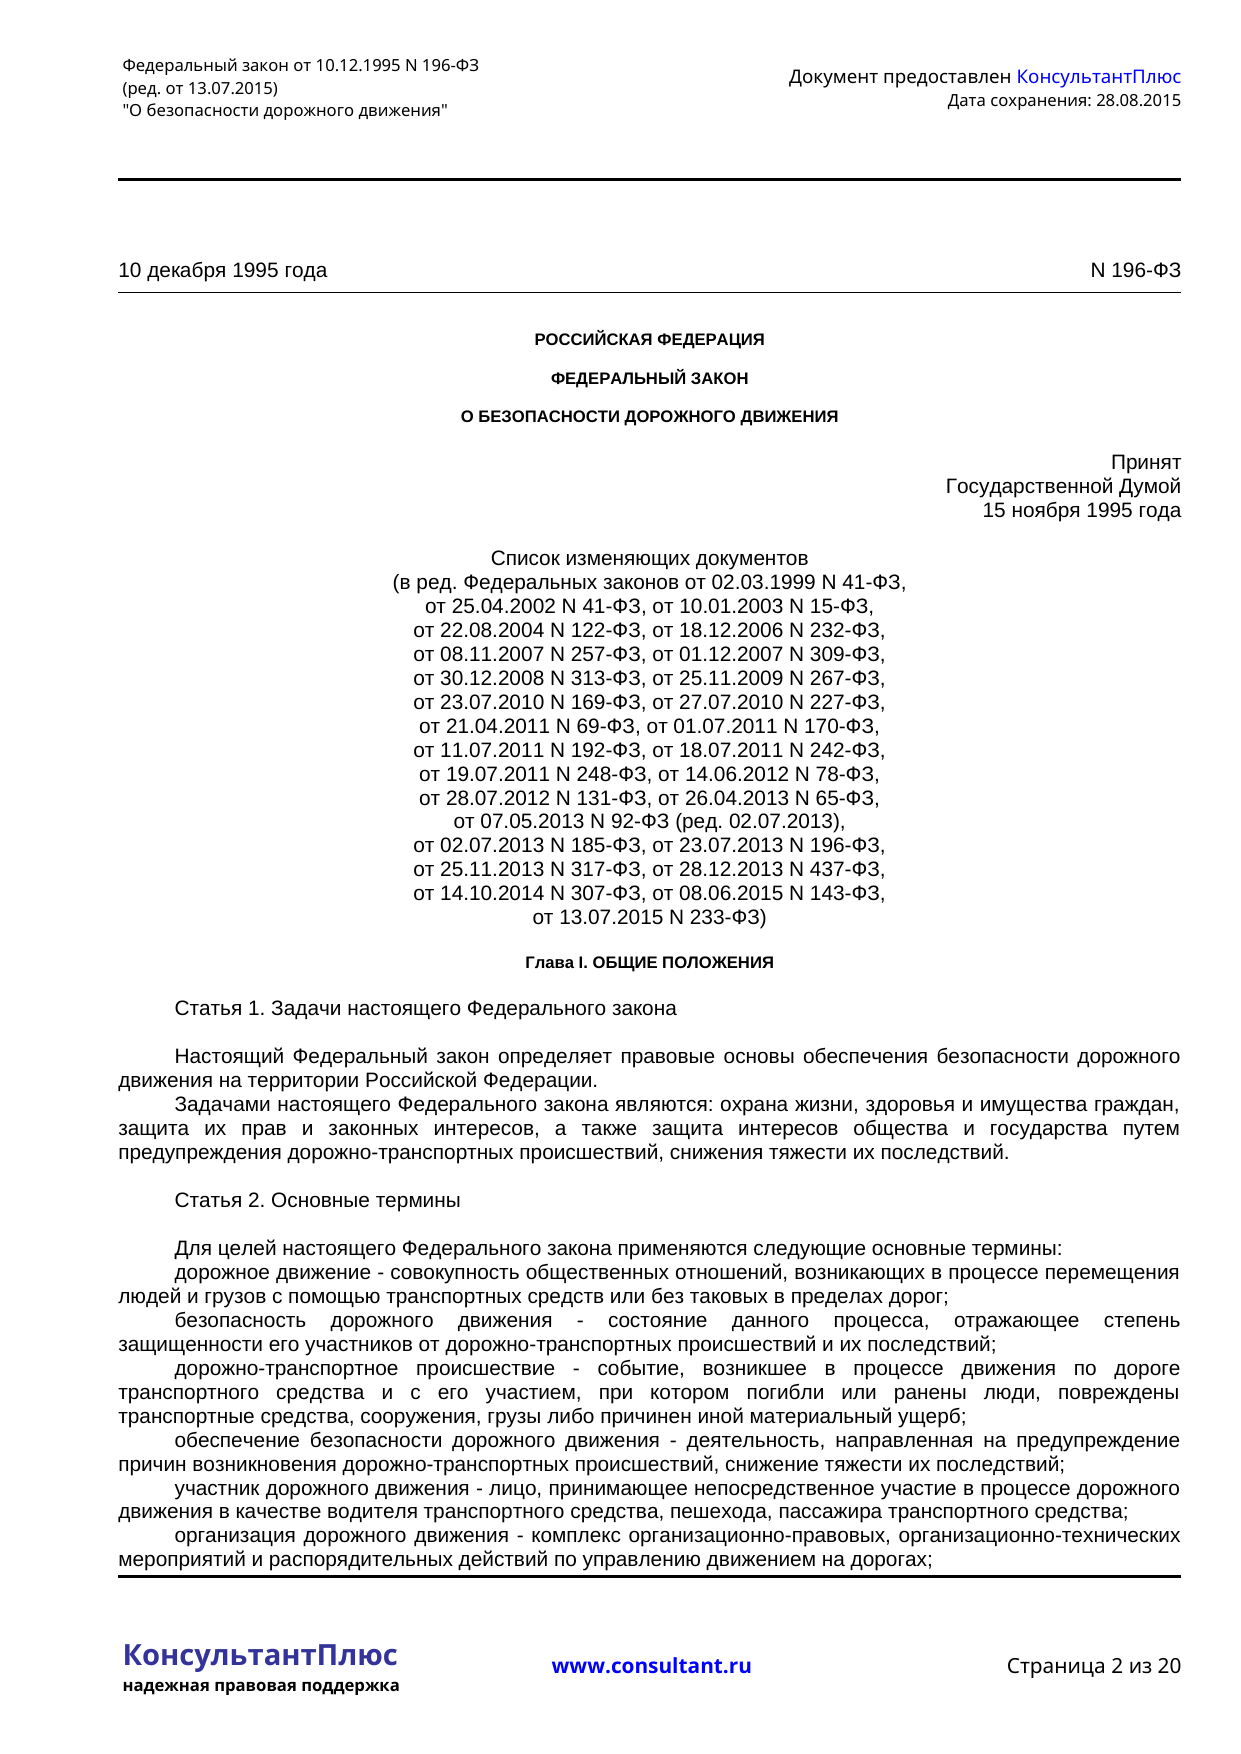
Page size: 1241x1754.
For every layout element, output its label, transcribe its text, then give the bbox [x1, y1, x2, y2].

text от 13.07.2015 N 233-ФЗ) [118, 905, 1181, 929]
text Статья 2. Основные термины [118, 1188, 1181, 1212]
text от 23.07.2010 N 169-ФЗ, от 27.07.2010 N 227-ФЗ, [118, 689, 1181, 713]
text участник дорожного движения - лицо, принимающее непосредственное участие в процессе дорожного движения в качестве водителя транспортного средства, пешехода, пассажира транспортного средства; [118, 1475, 1181, 1523]
text О БЕЗОПАСНОСТИ ДОРОЖНОГО ДВИЖЕНИЯ [118, 407, 1181, 426]
text от 25.04.2002 N 41-ФЗ, от 10.01.2003 N 15-ФЗ, [118, 594, 1181, 618]
text Статья 1. Задачи настоящего Федерального закона [118, 996, 1181, 1020]
text РОССИЙСКАЯ ФЕДЕРАЦИЯ [118, 330, 1181, 349]
text от 02.07.2013 N 185-ФЗ, от 23.07.2013 N 196-ФЗ, [118, 833, 1181, 857]
text безопасность дорожного движения - состояние данного процесса, отражающее степень защищенности его участников от дорожно-транспортных происшествий и их последствий; [118, 1308, 1181, 1356]
text организация дорожного движения - комплекс организационно-правовых, организационно-технических мероприятий и распорядительных действий по управлению движением на дорогах; [118, 1523, 1181, 1571]
text от 21.04.2011 N 69-ФЗ, от 01.07.2011 N 170-ФЗ, [118, 713, 1181, 737]
table_header 10 декабря 1995 года [118, 258, 649, 281]
text от 25.11.2013 N 317-ФЗ, от 28.12.2013 N 437-ФЗ, [118, 857, 1181, 881]
table_header N 196-ФЗ [650, 258, 1181, 281]
text от 08.11.2007 N 257-ФЗ, от 01.12.2007 N 309-ФЗ, [118, 642, 1181, 666]
text обеспечение безопасности дорожного движения - деятельность, направленная на предупреждение причин возникновения дорожно-транспортных происшествий, снижение тяжести их последствий; [118, 1427, 1181, 1475]
text от 22.08.2004 N 122-ФЗ, от 18.12.2006 N 232-ФЗ, [118, 618, 1181, 642]
text Список изменяющих документов [118, 546, 1181, 570]
text от 19.07.2011 N 248-ФЗ, от 14.06.2012 N 78-ФЗ, [118, 761, 1181, 785]
text от 11.07.2011 N 192-ФЗ, от 18.07.2011 N 242-ФЗ, [118, 737, 1181, 761]
text Глава I. ОБЩИЕ ПОЛОЖЕНИЯ [118, 953, 1181, 972]
text от 30.12.2008 N 313-ФЗ, от 25.11.2009 N 267-ФЗ, [118, 666, 1181, 689]
text Государственной Думой [118, 474, 1181, 498]
text Принят [118, 450, 1181, 474]
text от 14.10.2014 N 307-ФЗ, от 08.06.2015 N 143-ФЗ, [118, 881, 1181, 905]
text от 07.05.2013 N 92-ФЗ (ред. 02.07.2013), [118, 809, 1181, 833]
text дорожное движение - совокупность общественных отношений, возникающих в процессе перемещения людей и грузов с помощью транспортных средств или без таковых в пределах дорог; [118, 1260, 1181, 1308]
text (в ред. Федеральных законов от 02.03.1999 N 41-ФЗ, [118, 570, 1181, 594]
text 15 ноября 1995 года [118, 498, 1181, 522]
text ФЕДЕРАЛЬНЫЙ ЗАКОН [118, 368, 1181, 388]
text дорожно-транспортное происшествие - событие, возникшее в процессе движения по дороге транспортного средства и с его участием, при котором погибли или ранены люди, повреждены транспортные средства, сооружения, грузы либо причинен иной материальный ущерб; [118, 1356, 1181, 1427]
text Настоящий Федеральный закон определяет правовые основы обеспечения безопасности дорожного движения на территории Российской Федерации. [118, 1044, 1181, 1092]
text Для целей настоящего Федерального закона применяются следующие основные термины: [118, 1236, 1181, 1260]
text от 28.07.2012 N 131-ФЗ, от 26.04.2013 N 65-ФЗ, [118, 785, 1181, 809]
text Задачами настоящего Федерального закона являются: охрана жизни, здоровья и имущества граждан, защита их прав и законных интересов, а также защита интересов общества и государства путем предупреждения дорожно-транспортных происшествий, снижения тяжести их последствий. [118, 1092, 1181, 1164]
